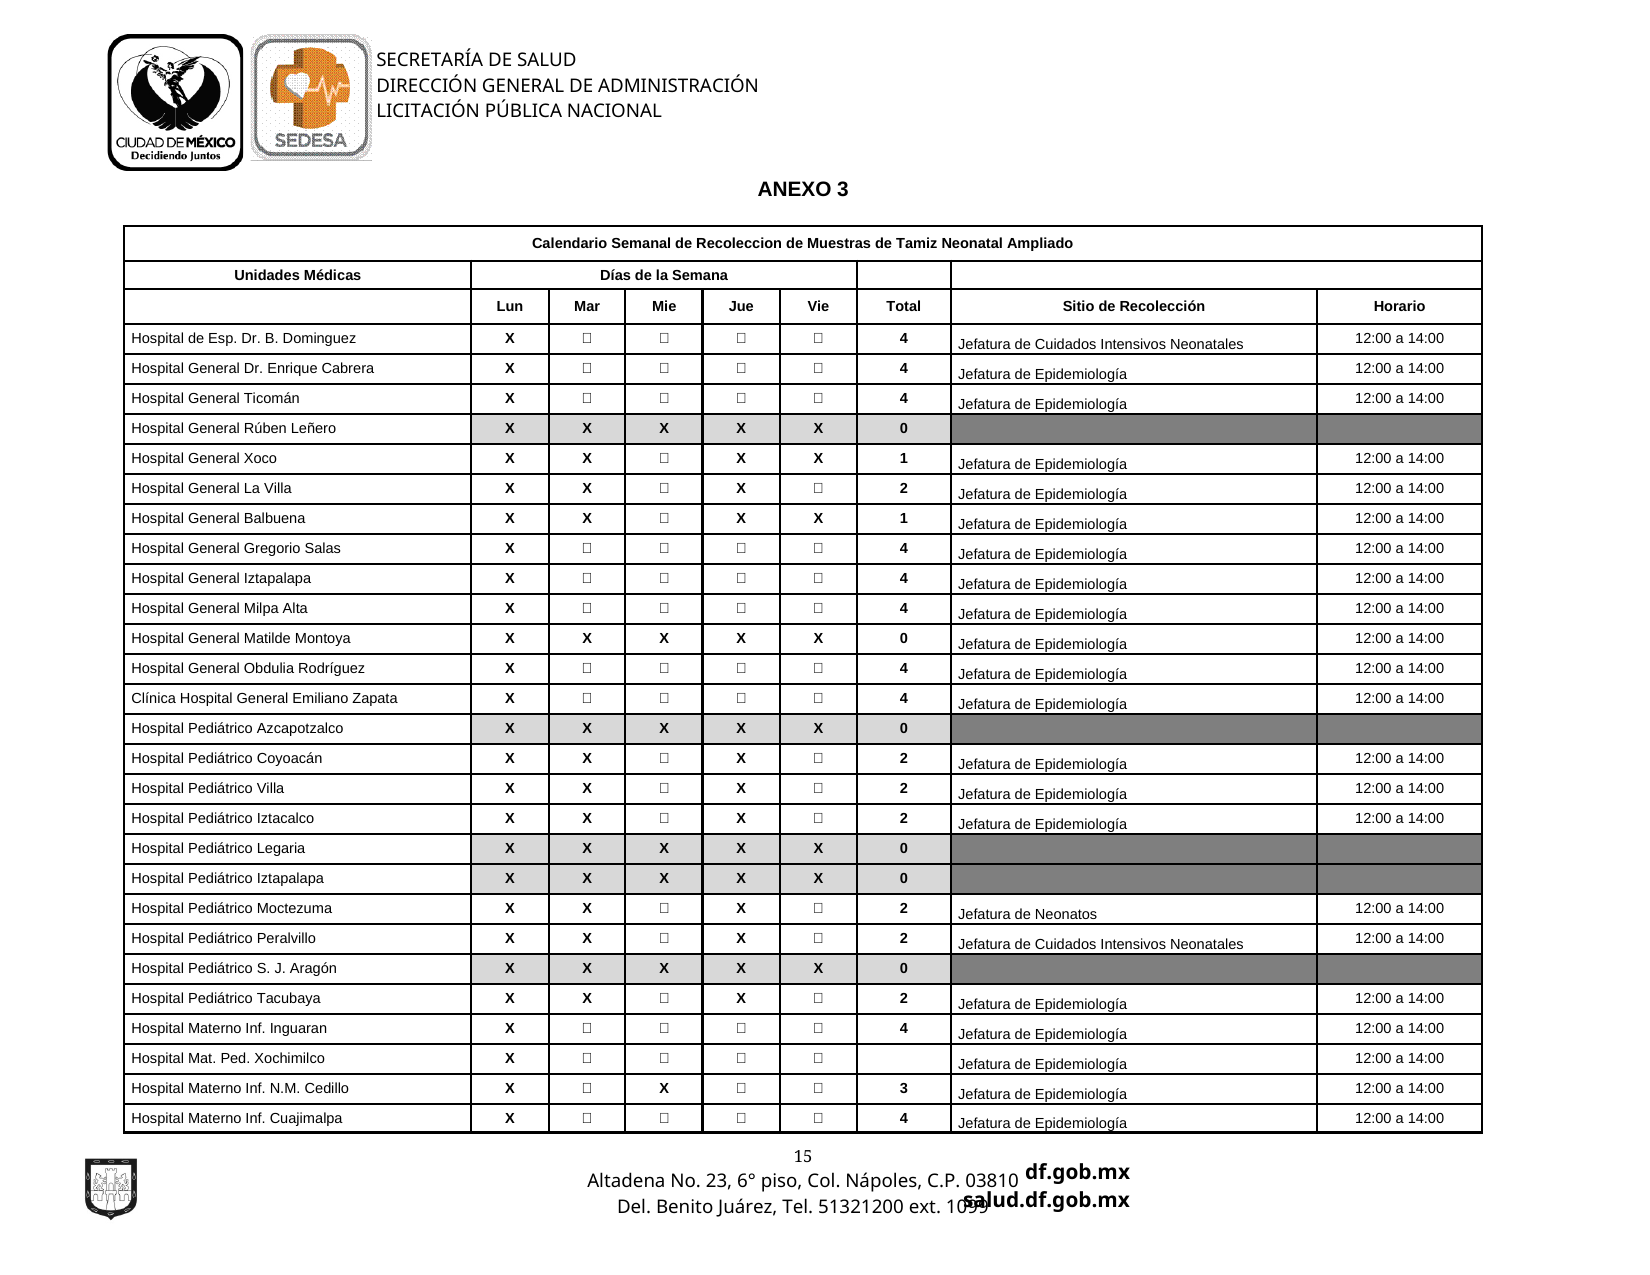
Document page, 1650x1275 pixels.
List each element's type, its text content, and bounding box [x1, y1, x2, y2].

table_cell Jefatura de Cuidados Intensivos Neonatales [952, 325, 1316, 353]
table_cell [858, 262, 950, 288]
table_cell Vie [781, 290, 856, 323]
table_cell X [704, 775, 779, 803]
table_cell Hospital Pediátrico Tacubaya [125, 985, 470, 1013]
table_cell  [704, 1015, 779, 1043]
table_cell  [626, 385, 701, 413]
table_cell 2 [858, 985, 950, 1013]
table_cell X [626, 835, 701, 863]
table_cell Hospital Materno Inf. Inguaran [125, 1015, 470, 1043]
table_cell Jefatura de Epidemiología [952, 655, 1316, 683]
table_cell  [626, 985, 701, 1013]
table_cell [952, 835, 1316, 863]
table_cell 12:00 a 14:00 [1318, 1075, 1481, 1103]
table_cell 12:00 a 14:00 [1318, 445, 1481, 473]
table_cell 4 [858, 1105, 950, 1131]
table_cell  [781, 655, 856, 683]
table_cell  [550, 565, 624, 593]
table_cell [952, 865, 1316, 893]
picture [250, 34, 374, 161]
table_cell 4 [858, 595, 950, 623]
table_cell  [781, 565, 856, 593]
table_cell  [781, 895, 856, 923]
table_cell X [472, 955, 548, 983]
table_cell [1318, 835, 1481, 863]
table_cell X [472, 415, 548, 443]
table_cell  [550, 535, 624, 563]
table_cell X [781, 415, 856, 443]
table_cell Jefatura de Epidemiología [952, 355, 1316, 383]
table_cell X [704, 865, 779, 893]
table_cell Hospital Pediátrico Iztacalco [125, 805, 470, 833]
table_cell  [704, 1105, 779, 1131]
table_cell 12:00 a 14:00 [1318, 805, 1481, 833]
table_cell Total [858, 290, 950, 323]
table_cell X [626, 955, 701, 983]
table_cell X [550, 415, 624, 443]
table_cell X [781, 835, 856, 863]
table_cell Jefatura de Epidemiología [952, 385, 1316, 413]
table_cell [858, 1045, 950, 1073]
table_cell Jefatura de Epidemiología [952, 805, 1316, 833]
table_cell 0 [858, 835, 950, 863]
table_cell  [626, 745, 701, 773]
table_cell 12:00 a 14:00 [1318, 505, 1481, 533]
table_cell 2 [858, 925, 950, 953]
table_cell  [781, 985, 856, 1013]
table_cell  [626, 685, 701, 713]
table_cell X [472, 1045, 548, 1073]
table_cell  [781, 385, 856, 413]
table_cell X [781, 865, 856, 893]
table_cell  [626, 445, 701, 473]
picture [107, 34, 244, 171]
table_cell X [472, 1015, 548, 1043]
table_cell X [550, 475, 624, 503]
table_cell Jefatura de Epidemiología [952, 565, 1316, 593]
table_cell 2 [858, 775, 950, 803]
table_cell X [472, 445, 548, 473]
table_cell X [472, 715, 548, 743]
table_cell  [626, 565, 701, 593]
table_cell X [550, 895, 624, 923]
table_cell X [550, 445, 624, 473]
table_cell Hospital Pediátrico S. J. Aragón [125, 955, 470, 983]
table_cell X [626, 415, 701, 443]
table_cell X [472, 835, 548, 863]
table_cell X [626, 715, 701, 743]
table_cell [952, 262, 1481, 288]
table_cell  [704, 655, 779, 683]
table_cell X [781, 715, 856, 743]
table_cell X [704, 415, 779, 443]
table_cell  [626, 925, 701, 953]
table_cell 4 [858, 385, 950, 413]
table_cell [1318, 865, 1481, 893]
table_cell X [472, 535, 548, 563]
table_cell  [781, 475, 856, 503]
table_cell Mie [626, 290, 701, 323]
table_cell  [550, 1015, 624, 1043]
table_cell 12:00 a 14:00 [1318, 625, 1481, 653]
table_header Calendario Semanal de Recoleccion de Muestras de Tamiz Neonatal Ampliado [125, 227, 1481, 259]
table_cell  [704, 595, 779, 623]
table_cell  [626, 1045, 701, 1073]
table_cell  [550, 355, 624, 383]
table_cell  [704, 325, 779, 353]
table_cell 12:00 a 14:00 [1318, 1045, 1481, 1073]
table_cell  [781, 595, 856, 623]
table_cell  [704, 565, 779, 593]
table_cell 4 [858, 1015, 950, 1043]
table_cell  [550, 1075, 624, 1103]
table_cell Jefatura de Epidemiología [952, 1105, 1316, 1131]
table_cell 2 [858, 475, 950, 503]
table_cell Hospital General Rúben Leñero [125, 415, 470, 443]
table_cell Hospital General Dr. Enrique Cabrera [125, 355, 470, 383]
table_cell X [472, 745, 548, 773]
table_cell Jefatura de Epidemiología [952, 625, 1316, 653]
table_cell 4 [858, 535, 950, 563]
table_cell Hospital Pediátrico Iztapalapa [125, 865, 470, 893]
table_cell [125, 290, 470, 323]
table_cell Hospital Pediátrico Moctezuma [125, 895, 470, 923]
table_cell Hospital General Balbuena [125, 505, 470, 533]
table_cell 4 [858, 655, 950, 683]
table_cell 12:00 a 14:00 [1318, 355, 1481, 383]
table_cell Jefatura de Neonatos [952, 895, 1316, 923]
table_cell Hospital General Obdulia Rodríguez [125, 655, 470, 683]
table_cell [1318, 415, 1481, 443]
table_cell X [472, 925, 548, 953]
table_cell  [626, 505, 701, 533]
table_cell  [704, 1045, 779, 1073]
table_cell Jefatura de Epidemiología [952, 745, 1316, 773]
table_cell X [472, 685, 548, 713]
table_cell X [550, 925, 624, 953]
table_cell 0 [858, 625, 950, 653]
table_cell Lun [472, 290, 548, 323]
table_cell Unidades Médicas [125, 262, 470, 288]
table_cell  [781, 805, 856, 833]
table_cell  [626, 1015, 701, 1043]
table_cell Hospital General La Villa [125, 475, 470, 503]
table_cell Jefatura de Epidemiología [952, 535, 1316, 563]
picture [77, 1148, 138, 1231]
table_cell Hospital General Gregorio Salas [125, 535, 470, 563]
table_cell  [550, 1105, 624, 1131]
table_cell 12:00 a 14:00 [1318, 895, 1481, 923]
table_cell [1318, 715, 1481, 743]
table_cell Hospital General Milpa Alta [125, 595, 470, 623]
table_cell X [472, 625, 548, 653]
table_cell  [704, 685, 779, 713]
table_cell X [704, 895, 779, 923]
table_cell  [781, 775, 856, 803]
table_cell 12:00 a 14:00 [1318, 565, 1481, 593]
table_cell 12:00 a 14:00 [1318, 775, 1481, 803]
table_cell Jefatura de Epidemiología [952, 1015, 1316, 1043]
table_cell X [704, 805, 779, 833]
table_cell Hospital General Matilde Montoya [125, 625, 470, 653]
table_cell Jefatura de Epidemiología [952, 1075, 1316, 1103]
table_cell Hospital General Iztapalapa [125, 565, 470, 593]
table_cell X [472, 895, 548, 923]
table_cell Jefatura de Epidemiología [952, 595, 1316, 623]
table_cell  [781, 1075, 856, 1103]
table_cell X [472, 385, 548, 413]
table_cell Jefatura de Epidemiología [952, 685, 1316, 713]
table_cell Jefatura de Epidemiología [952, 505, 1316, 533]
table_cell Hospital General Ticomán [125, 385, 470, 413]
table_cell X [781, 505, 856, 533]
table_cell X [704, 835, 779, 863]
table_cell X [704, 925, 779, 953]
table_cell 2 [858, 895, 950, 923]
table_cell [1318, 955, 1481, 983]
table_cell  [781, 745, 856, 773]
table_cell 0 [858, 715, 950, 743]
table_cell  [781, 925, 856, 953]
table_cell  [626, 1105, 701, 1131]
table_cell X [704, 955, 779, 983]
table_cell Clínica Hospital General Emiliano Zapata [125, 685, 470, 713]
table_cell Hospital Pediátrico Peralvillo [125, 925, 470, 953]
table_cell 2 [858, 745, 950, 773]
table_cell  [704, 355, 779, 383]
table_cell X [704, 745, 779, 773]
table_cell 1 [858, 445, 950, 473]
table_cell  [626, 805, 701, 833]
table_cell Horario [1318, 290, 1481, 323]
table_cell Días de la Semana [472, 262, 856, 288]
table_cell  [626, 535, 701, 563]
table_cell 0 [858, 865, 950, 893]
table_cell  [781, 685, 856, 713]
table_cell 12:00 a 14:00 [1318, 385, 1481, 413]
table_cell Hospital Pediátrico Coyoacán [125, 745, 470, 773]
table_cell X [781, 445, 856, 473]
table_cell X [781, 625, 856, 653]
table_cell X [704, 445, 779, 473]
table_cell Hospital Pediátrico Villa [125, 775, 470, 803]
table_cell Hospital General Xoco [125, 445, 470, 473]
table_cell Jefatura de Cuidados Intensivos Neonatales [952, 925, 1316, 953]
table_cell 12:00 a 14:00 [1318, 595, 1481, 623]
table_cell Jefatura de Epidemiología [952, 445, 1316, 473]
table_cell 3 [858, 1075, 950, 1103]
table_cell X [626, 865, 701, 893]
table_cell X [472, 655, 548, 683]
table_cell Jefatura de Epidemiología [952, 985, 1316, 1013]
table_cell [952, 415, 1316, 443]
text ANEXO 3 [133, 177, 1473, 201]
table_cell  [550, 325, 624, 353]
table_cell X [550, 505, 624, 533]
table_cell  [781, 1045, 856, 1073]
table_cell X [472, 1075, 548, 1103]
table_cell  [704, 1075, 779, 1103]
table_cell Jue [704, 290, 779, 323]
table_cell 12:00 a 14:00 [1318, 325, 1481, 353]
table_cell X [704, 475, 779, 503]
table_cell Jefatura de Epidemiología [952, 475, 1316, 503]
table_cell 12:00 a 14:00 [1318, 985, 1481, 1013]
table_cell  [550, 385, 624, 413]
table_cell Hospital de Esp. Dr. B. Dominguez [125, 325, 470, 353]
table_cell 4 [858, 355, 950, 383]
table_cell  [550, 1045, 624, 1073]
table_cell Mar [550, 290, 624, 323]
table_cell X [472, 475, 548, 503]
table_cell X [550, 715, 624, 743]
table_cell Hospital Materno Inf. N.M. Cedillo [125, 1075, 470, 1103]
table_cell  [781, 1105, 856, 1131]
table_cell  [626, 325, 701, 353]
table_cell 12:00 a 14:00 [1318, 1015, 1481, 1043]
table_cell  [704, 385, 779, 413]
table_cell X [472, 1105, 548, 1131]
table_cell X [472, 565, 548, 593]
table_cell Hospital Materno Inf. Cuajimalpa [125, 1105, 470, 1131]
table_cell Hospital Pediátrico Legaria [125, 835, 470, 863]
table_cell X [472, 865, 548, 893]
table_cell Jefatura de Epidemiología [952, 775, 1316, 803]
table_cell 12:00 a 14:00 [1318, 655, 1481, 683]
table_cell  [704, 535, 779, 563]
table_cell 4 [858, 325, 950, 353]
table_cell X [550, 835, 624, 863]
table_cell [952, 715, 1316, 743]
table_cell 12:00 a 14:00 [1318, 1105, 1481, 1131]
table_cell 4 [858, 685, 950, 713]
table_cell X [550, 805, 624, 833]
table_cell  [626, 775, 701, 803]
table_cell  [626, 355, 701, 383]
table_cell  [550, 595, 624, 623]
table_cell X [550, 625, 624, 653]
table_cell X [472, 325, 548, 353]
table_cell X [472, 805, 548, 833]
table_cell 2 [858, 805, 950, 833]
table_cell  [781, 355, 856, 383]
table_cell 0 [858, 955, 950, 983]
table_cell  [781, 535, 856, 563]
table_cell 0 [858, 415, 950, 443]
table_cell X [472, 985, 548, 1013]
table_cell X [704, 505, 779, 533]
table_cell X [472, 775, 548, 803]
table_cell 12:00 a 14:00 [1318, 685, 1481, 713]
table_cell X [472, 595, 548, 623]
table_cell Hospital Pediátrico Azcapotzalco [125, 715, 470, 743]
table_cell  [626, 475, 701, 503]
table_cell X [704, 985, 779, 1013]
table_cell  [781, 325, 856, 353]
table_cell 1 [858, 505, 950, 533]
table_cell X [472, 505, 548, 533]
table_cell Sitio de Recolección [952, 290, 1316, 323]
table_cell 12:00 a 14:00 [1318, 925, 1481, 953]
table_cell X [550, 745, 624, 773]
table_cell 12:00 a 14:00 [1318, 535, 1481, 563]
table_cell  [550, 685, 624, 713]
table_cell X [626, 625, 701, 653]
table_cell Hospital Mat. Ped. Xochimilco [125, 1045, 470, 1073]
table_cell X [704, 625, 779, 653]
table_cell 4 [858, 565, 950, 593]
table_cell 12:00 a 14:00 [1318, 745, 1481, 773]
table_cell [952, 955, 1316, 983]
table_cell X [550, 955, 624, 983]
table_cell  [626, 655, 701, 683]
table_cell X [550, 985, 624, 1013]
table_cell X [626, 1075, 701, 1103]
table_cell X [550, 775, 624, 803]
table_cell 12:00 a 14:00 [1318, 475, 1481, 503]
table_cell  [550, 655, 624, 683]
table_cell  [626, 895, 701, 923]
table_cell Jefatura de Epidemiología [952, 1045, 1316, 1073]
table_cell  [626, 595, 701, 623]
table_cell X [781, 955, 856, 983]
table_cell X [704, 715, 779, 743]
table_cell X [550, 865, 624, 893]
table_cell  [781, 1015, 856, 1043]
table_cell X [472, 355, 548, 383]
